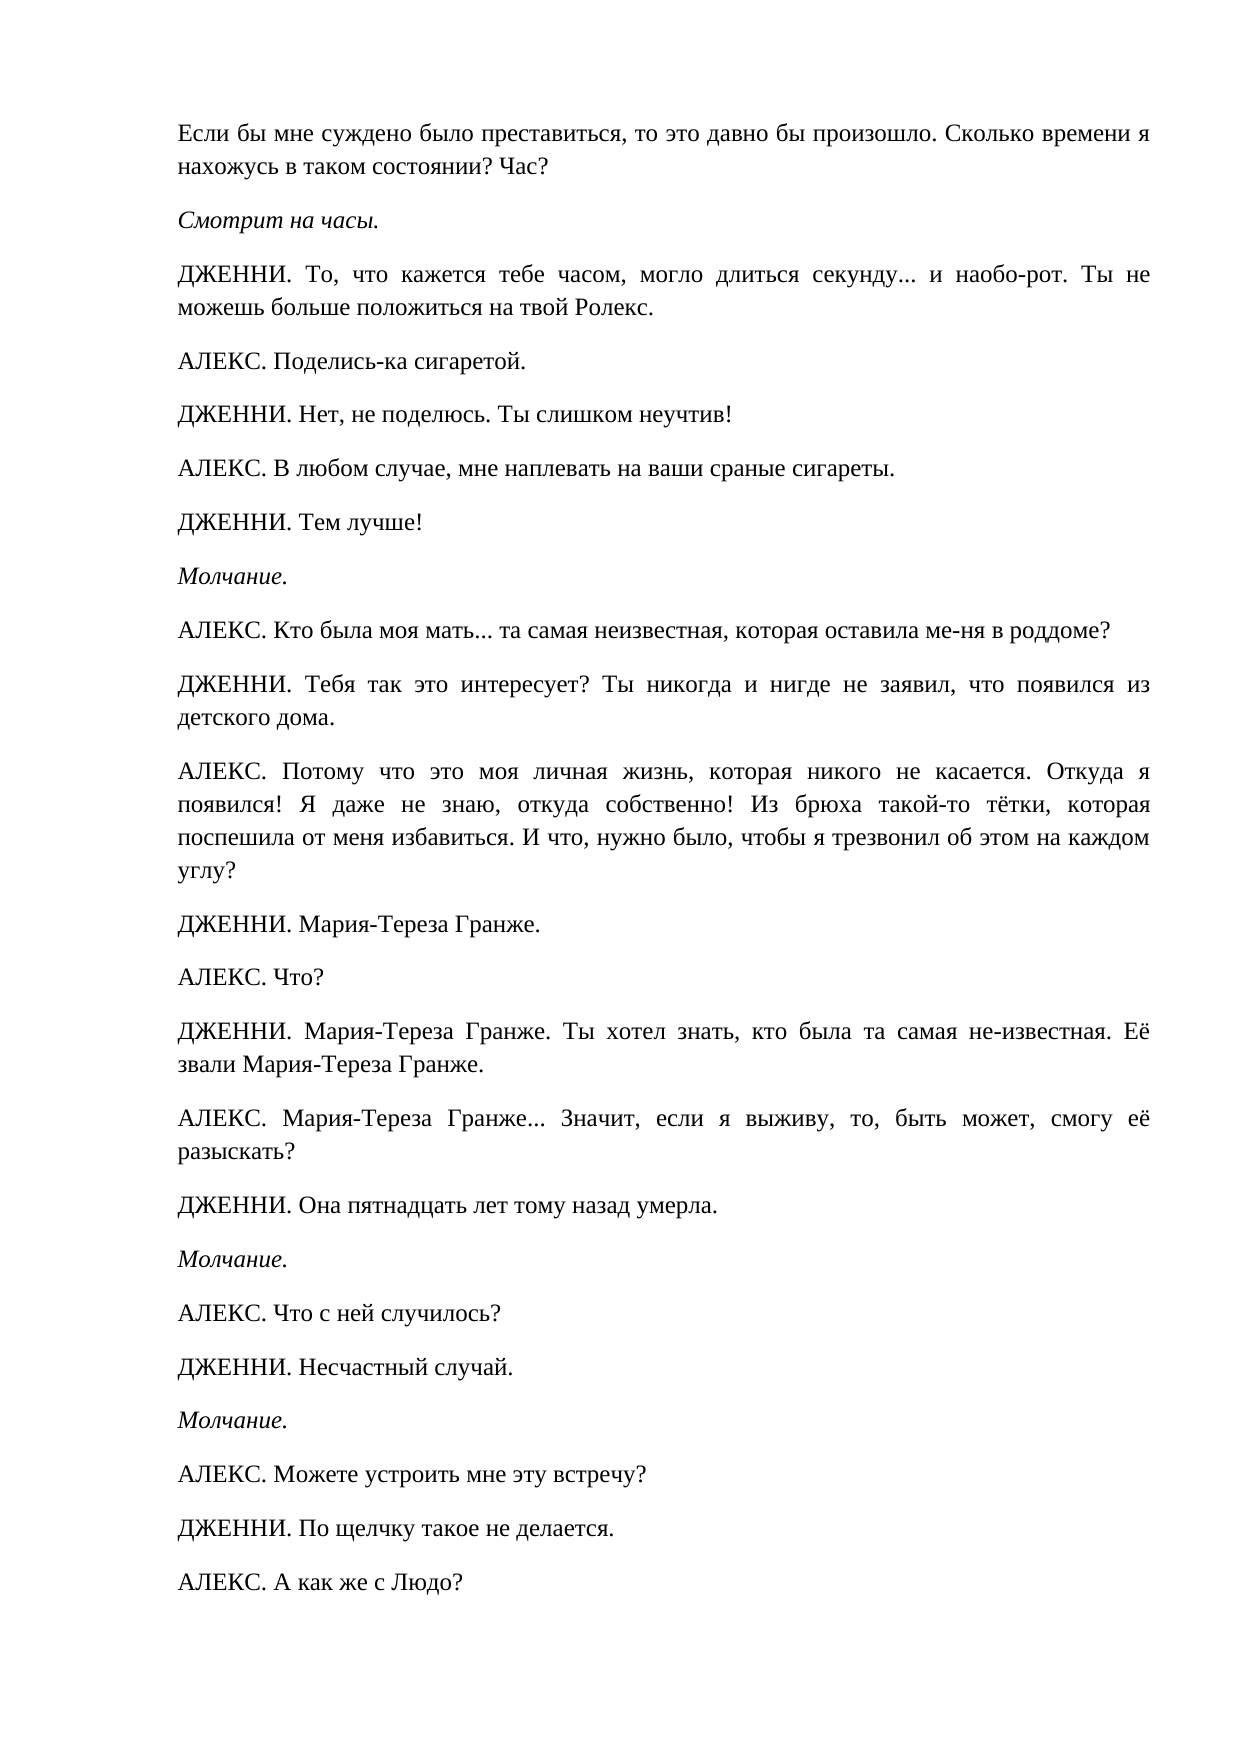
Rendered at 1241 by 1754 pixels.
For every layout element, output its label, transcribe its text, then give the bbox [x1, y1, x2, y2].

text ДЖЕННИ. Нет, не поделюсь. Ты слишком неучтив! [177, 399, 1152, 428]
text Если бы мне суждено было преставиться, то это давно бы произошло. Сколько времени я нахожусь в таком состоянии? Час? [177, 118, 1152, 180]
text ДЖЕННИ. Несчастный случай. [177, 1352, 1152, 1380]
text Молчание. [177, 1406, 1152, 1434]
text АЛЕКС. Можете устроить мне эту встречу? [177, 1459, 1152, 1488]
text Смотрит на часы. [177, 205, 1152, 234]
text АЛЕКС. А как же с Людо? [177, 1567, 1152, 1596]
text АЛЕКС. Мария-Тереза Гранже... Значит, если я выживу, то, быть может, смогу её разыскать? [177, 1103, 1152, 1165]
text АЛЕКС. Потому что это моя личная жизнь, которая никого не касается. Откуда я появился! Я даже не знаю, откуда собственно! Из брюха такой-то тётки, которая поспешила от меня избавиться. И что, нужно было, чтобы я трезвонил об этом на каждом углу? [177, 756, 1152, 883]
text Молчание. [177, 561, 1152, 590]
text Молчание. [177, 1244, 1152, 1273]
text ДЖЕННИ. То, что кажется тебе часом, могло длиться секунду... и наобо-рот. Ты не можешь больше положиться на твой Ролекс. [177, 259, 1152, 321]
text ДЖЕННИ. По щелчку такое не делается. [177, 1513, 1152, 1542]
text АЛЕКС. Поделись-ка сигаретой. [177, 346, 1152, 374]
text АЛЕКС. Что? [177, 962, 1152, 991]
text ДЖЕННИ. Тебя так это интересует? Ты никогда и нигде не заявил, что появился из детского дома. [177, 669, 1152, 731]
text АЛЕКС. Кто была моя мать... та самая неизвестная, которая оставила ме-ня в роддоме? [177, 615, 1152, 644]
text ДЖЕННИ. Мария-Тереза Гранже. Ты хотел знать, кто была та самая не-известная. Её звали Мария-Тереза Гранже. [177, 1016, 1152, 1078]
text ДЖЕННИ. Она пятнадцать лет тому назад умерла. [177, 1190, 1152, 1219]
text АЛЕКС. В любом случае, мне наплевать на ваши сраные сигареты. [177, 453, 1152, 482]
text АЛЕКС. Что с ней случилось? [177, 1298, 1152, 1327]
text ДЖЕННИ. Мария-Тереза Гранже. [177, 909, 1152, 937]
text ДЖЕННИ. Тем лучше! [177, 507, 1152, 536]
